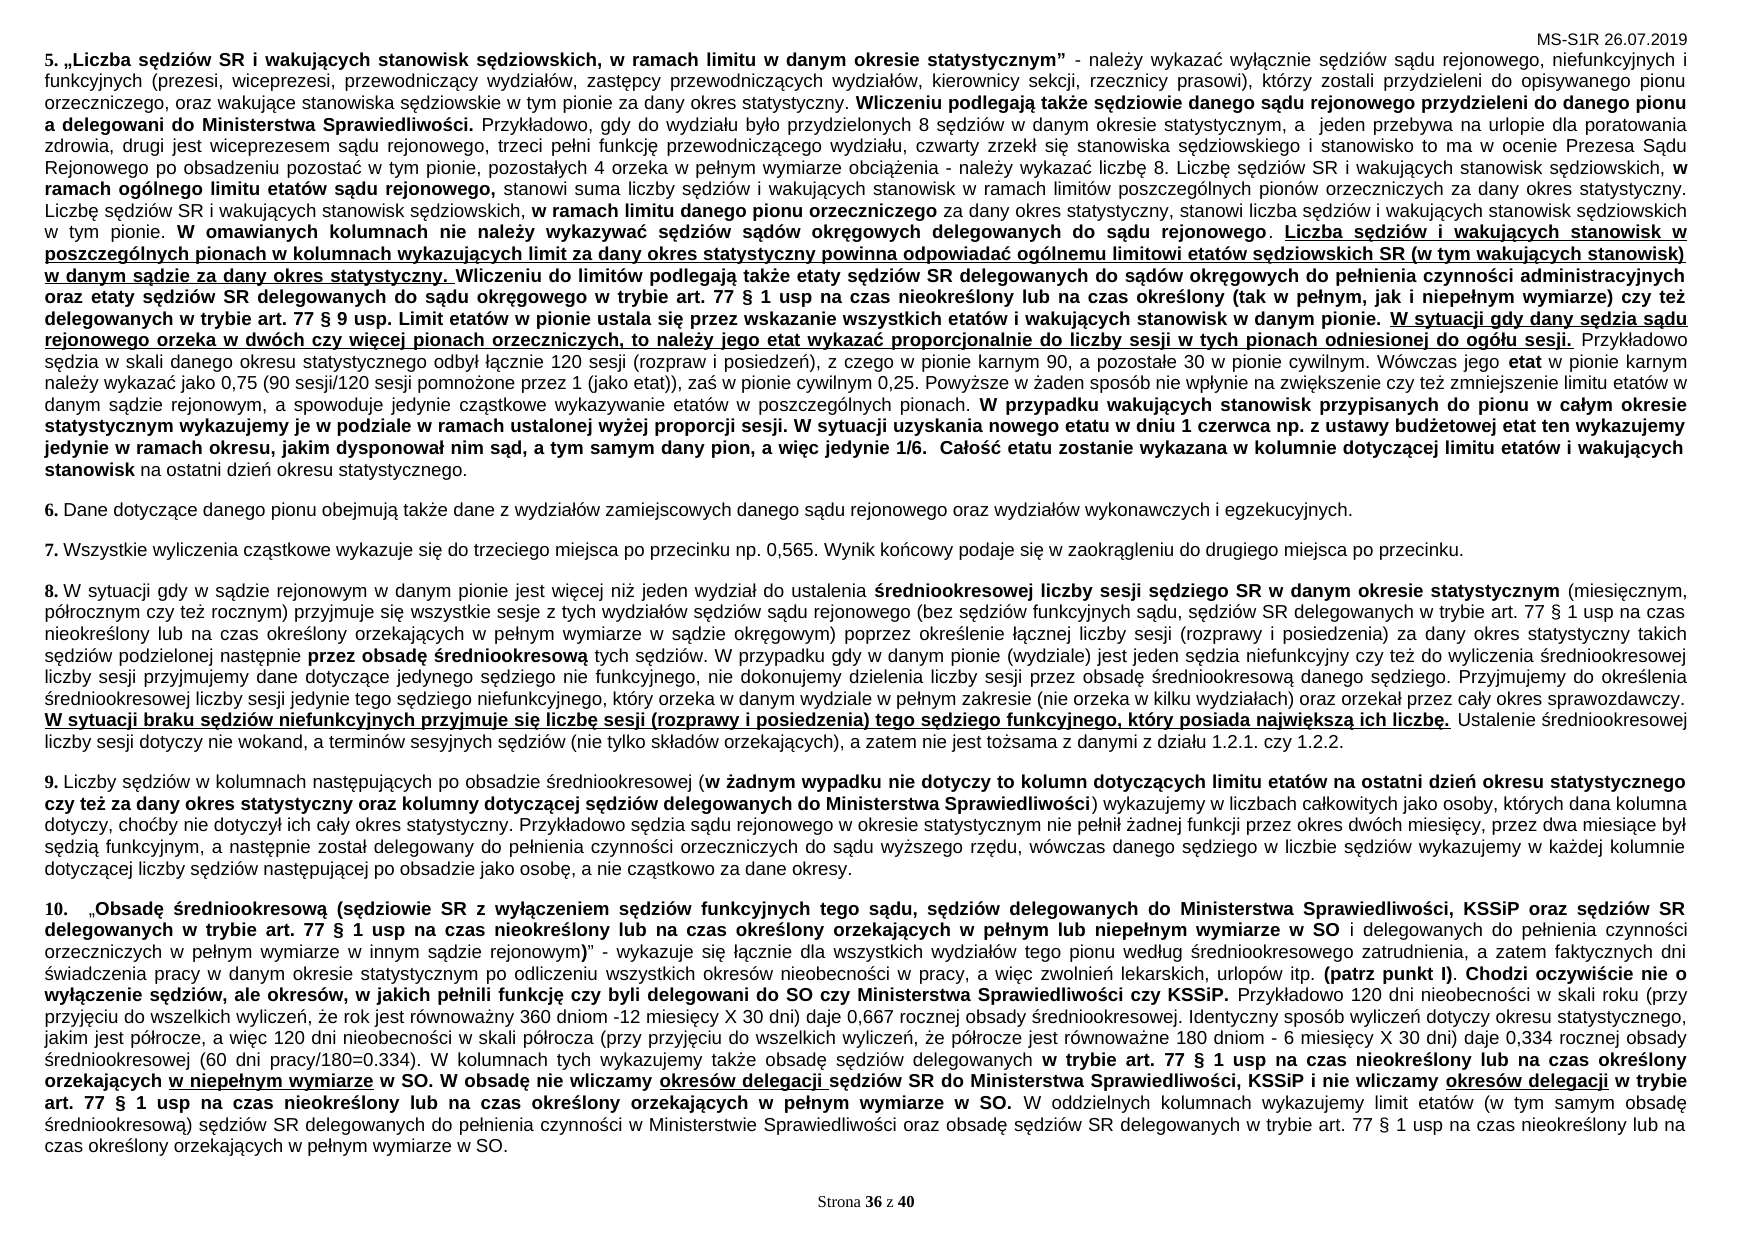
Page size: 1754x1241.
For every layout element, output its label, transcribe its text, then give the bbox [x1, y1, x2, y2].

list Wszystkie wyliczenia cząstkowe wykazuje się do trzeciego miejsca po przecinku np. 0,565. Wynik końcowy podaje się w zaokrągleniu do drugiego miejsca po przecinku. [44, 539, 1687, 561]
list Liczby sędziów w kolumnach następujących po obsadzie średniookresowej (w żadnym wypadku nie dotyczy to kolumn dotyczących limitu etatów na ostatni dzień okresu statystycznego czy też za dany okres statystyczny oraz kolumny dotyczącej sędziów delegowanych do Ministerstwa Sprawiedliwości) wykazujemy w liczbach całkowitych jako osoby, których dana kolumna dotyczy, choćby nie dotyczył ich cały okres statystyczny. Przykładowo sędzia sądu rejonowego w okresie statystycznym nie pełnił żadnej funkcji przez okres dwóch miesięcy, przez dwa miesiące był sędzią funkcyjnym, a następnie został delegowany do pełnienia czynności orzeczniczych do sądu wyższego rzędu, wówczas danego sędziego w liczbie sędziów wykazujemy w każdej kolumnie dotyczącej liczby sędziów następującej po obsadzie jako osobę, a nie cząstkowo za dane okresy. [44, 771, 1687, 879]
list Dane dotyczące danego pionu obejmują także dane z wydziałów zamiejscowych danego sądu rejonowego oraz wydziałów wykonawczych i egzekucyjnych. [44, 499, 1687, 520]
list „Liczba sędziów SR i wakujących stanowisk sędziowskich, w ramach limitu w danym okresie statystycznym” - należy wykazać wyłącznie sędziów sądu rejonowego, niefunkcyjnych i funkcyjnych (prezesi, wiceprezesi, przewodniczący wydziałów, zastępcy przewodniczących wydziałów, kierownicy sekcji, rzecznicy prasowi), którzy zostali przydzieleni do opisywanego pionu orzeczniczego, oraz wakujące stanowiska sędziowskie w tym pionie za dany okres statystyczny. Wliczeniu podlegają także sędziowie danego sądu rejonowego przydzieleni do danego pionu a delegowani do Ministerstwa Sprawiedliwości. Przykładowo, gdy do wydziału było przydzielonych 8 sędziów w danym okresie statystycznym, a jeden przebywa na urlopie dla poratowania zdrowia, drugi jest wiceprezesem sądu rejonowego, trzeci pełni funkcję przewodniczącego wydziału, czwarty zrzekł się stanowiska sędziowskiego i stanowisko to ma w ocenie Prezesa Sądu Rejonowego po obsadzeniu pozostać w tym pionie, pozostałych 4 orzeka w pełnym wymiarze obciążenia - należy wykazać liczbę 8. Liczbę sędziów SR i wakujących stanowisk sędziowskich, w ramach ogólnego limitu etatów sądu rejonowego, stanowi suma liczby sędziów i wakujących stanowisk w ramach limitów poszczególnych pionów orzeczniczych za dany okres statystyczny. Liczbę sędziów SR i wakujących stanowisk sędziowskich, w ramach limitu danego pionu orzeczniczego za dany okres statystyczny, stanowi liczba sędziów i wakujących stanowisk sędziowskich w tym pionie. W omawianych kolumnach nie należy wykazywać sędziów sądów okręgowych delegowanych do sądu rejonowego. Liczba sędziów i wakujących stanowisk w poszczególnych pionach w kolumnach wykazujących limit za dany okres statystyczny powinna odpowiadać ogólnemu limitowi etatów sędziowskich SR (w tym wakujących stanowisk) w danym sądzie za dany okres statystyczny. Wliczeniu do limitów podlegają także etaty sędziów SR delegowanych do sądów okręgowych do pełnienia czynności administracyjnych oraz etaty sędziów SR delegowanych do sądu okręgowego w trybie art. 77 § 1 usp na czas nieokreślony lub na czas określony (tak w pełnym, jak i niepełnym wymiarze) czy też delegowanych w trybie art. 77 § 9 usp. Limit etatów w pionie ustala się przez wskazanie wszystkich etatów i wakujących stanowisk w danym pionie. W sytuacji gdy dany sędzia sądu rejonowego orzeka w dwóch czy więcej pionach orzeczniczych, to należy jego etat wykazać proporcjonalnie do liczby sesji w tych pionach odniesionej do ogółu sesji. Przykładowo sędzia w skali danego okresu statystycznego odbył łącznie 120 sesji (rozpraw i posiedzeń), z czego w pionie karnym 90, a pozostałe 30 w pionie cywilnym. Wówczas jego etat w pionie karnym należy wykazać jako 0,75 (90 sesji/120 sesji pomnożone przez 1 (jako etat)), zaś w pionie cywilnym 0,25. Powyższe w żaden sposób nie wpłynie na zwiększenie czy też zmniejszenie limitu etatów w danym sądzie rejonowym, a spowoduje jedynie cząstkowe wykazywanie etatów w poszczególnych pionach. W przypadku wakujących stanowisk przypisanych do pionu w całym okresie statystycznym wykazujemy je w podziale w ramach ustalonej wyżej proporcji sesji. W sytuacji uzyskania nowego etatu w dniu 1 czerwca np. z ustawy budżetowej etat ten wykazujemy jedynie w ramach okresu, jakim dysponował nim sąd, a tym samym dany pion, a więc jedynie 1/6. Całość etatu zostanie wykazana w kolumnie dotyczącej limitu etatów i wakujących stanowisk na ostatni dzień okresu statystycznego. [44, 49, 1687, 480]
list W sytuacji gdy w sądzie rejonowym w danym pionie jest więcej niż jeden wydział do ustalenia średniookresowej liczby sesji sędziego SR w danym okresie statystycznym (miesięcznym, półrocznym czy też rocznym) przyjmuje się wszystkie sesje z tych wydziałów sędziów sądu rejonowego (bez sędziów funkcyjnych sądu, sędziów SR delegowanych w trybie art. 77 § 1 usp na czas nieokreślony lub na czas określony orzekających w pełnym wymiarze w sądzie okręgowym) poprzez określenie łącznej liczby sesji (rozprawy i posiedzenia) za dany okres statystyczny takich sędziów podzielonej następnie przez obsadę średniookresową tych sędziów. W przypadku gdy w danym pionie (wydziale) jest jeden sędzia niefunkcyjny czy też do wyliczenia średniookresowej liczby sesji przyjmujemy dane dotyczące jedynego sędziego nie funkcyjnego, nie dokonujemy dzielenia liczby sesji przez obsadę średniookresową danego sędziego. Przyjmujemy do określenia średniookresowej liczby sesji jedynie tego sędziego niefunkcyjnego, który orzeka w danym wydziale w pełnym zakresie (nie orzeka w kilku wydziałach) oraz orzekał przez cały okres sprawozdawczy. W sytuacji braku sędziów niefunkcyjnych przyjmuje się liczbę sesji (rozprawy i posiedzenia) tego sędziego funkcyjnego, który posiada największą ich liczbę. Ustalenie średniookresowej liczby sesji dotyczy nie wokand, a terminów sesyjnych sędziów (nie tylko składów orzekających), a zatem nie jest tożsama z danymi z działu 1.2.1. czy 1.2.2. [44, 579, 1687, 752]
list „Obsadę średniookresową (sędziowie SR z wyłączeniem sędziów funkcyjnych tego sądu, sędziów delegowanych do Ministerstwa Sprawiedliwości, KSSiP oraz sędziów SR delegowanych w trybie art. 77 § 1 usp na czas nieokreślony lub na czas określony orzekających w pełnym lub niepełnym wymiarze w SO i delegowanych do pełnienia czynności orzeczniczych w pełnym wymiarze w innym sądzie rejonowym)” - wykazuje się łącznie dla wszystkich wydziałów tego pionu według średniookresowego zatrudnienia, a zatem faktycznych dni świadczenia pracy w danym okresie statystycznym po odliczeniu wszystkich okresów nieobecności w pracy, a więc zwolnień lekarskich, urlopów itp. (patrz punkt I). Chodzi oczywiście nie o wyłączenie sędziów, ale okresów, w jakich pełnili funkcję czy byli delegowani do SO czy Ministerstwa Sprawiedliwości czy KSSiP. Przykładowo 120 dni nieobecności w skali roku (przy przyjęciu do wszelkich wyliczeń, że rok jest równoważny 360 dniom -12 miesięcy X 30 dni) daje 0,667 rocznej obsady średniookresowej. Identyczny sposób wyliczeń dotyczy okresu statystycznego, jakim jest półrocze, a więc 120 dni nieobecności w skali półrocza (przy przyjęciu do wszelkich wyliczeń, że półrocze jest równoważne 180 dniom - 6 miesięcy X 30 dni) daje 0,334 rocznej obsady średniookresowej (60 dni pracy/180=0.334). W kolumnach tych wykazujemy także obsadę sędziów delegowanych w trybie art. 77 § 1 usp na czas nieokreślony lub na czas określony orzekających w niepełnym wymiarze w SO. W obsadę nie wliczamy okresów delegacji sędziów SR do Ministerstwa Sprawiedliwości, KSSiP i nie wliczamy okresów delegacji w trybie art. 77 § 1 usp na czas nieokreślony lub na czas określony orzekających w pełnym wymiarze w SO. W oddzielnych kolumnach wykazujemy limit etatów (w tym samym obsadę średniookresową) sędziów SR delegowanych do pełnienia czynności w Ministerstwie Sprawiedliwości oraz obsadę sędziów SR delegowanych w trybie art. 77 § 1 usp na czas nieokreślony lub na czas określony orzekających w pełnym wymiarze w SO. [44, 898, 1687, 1156]
